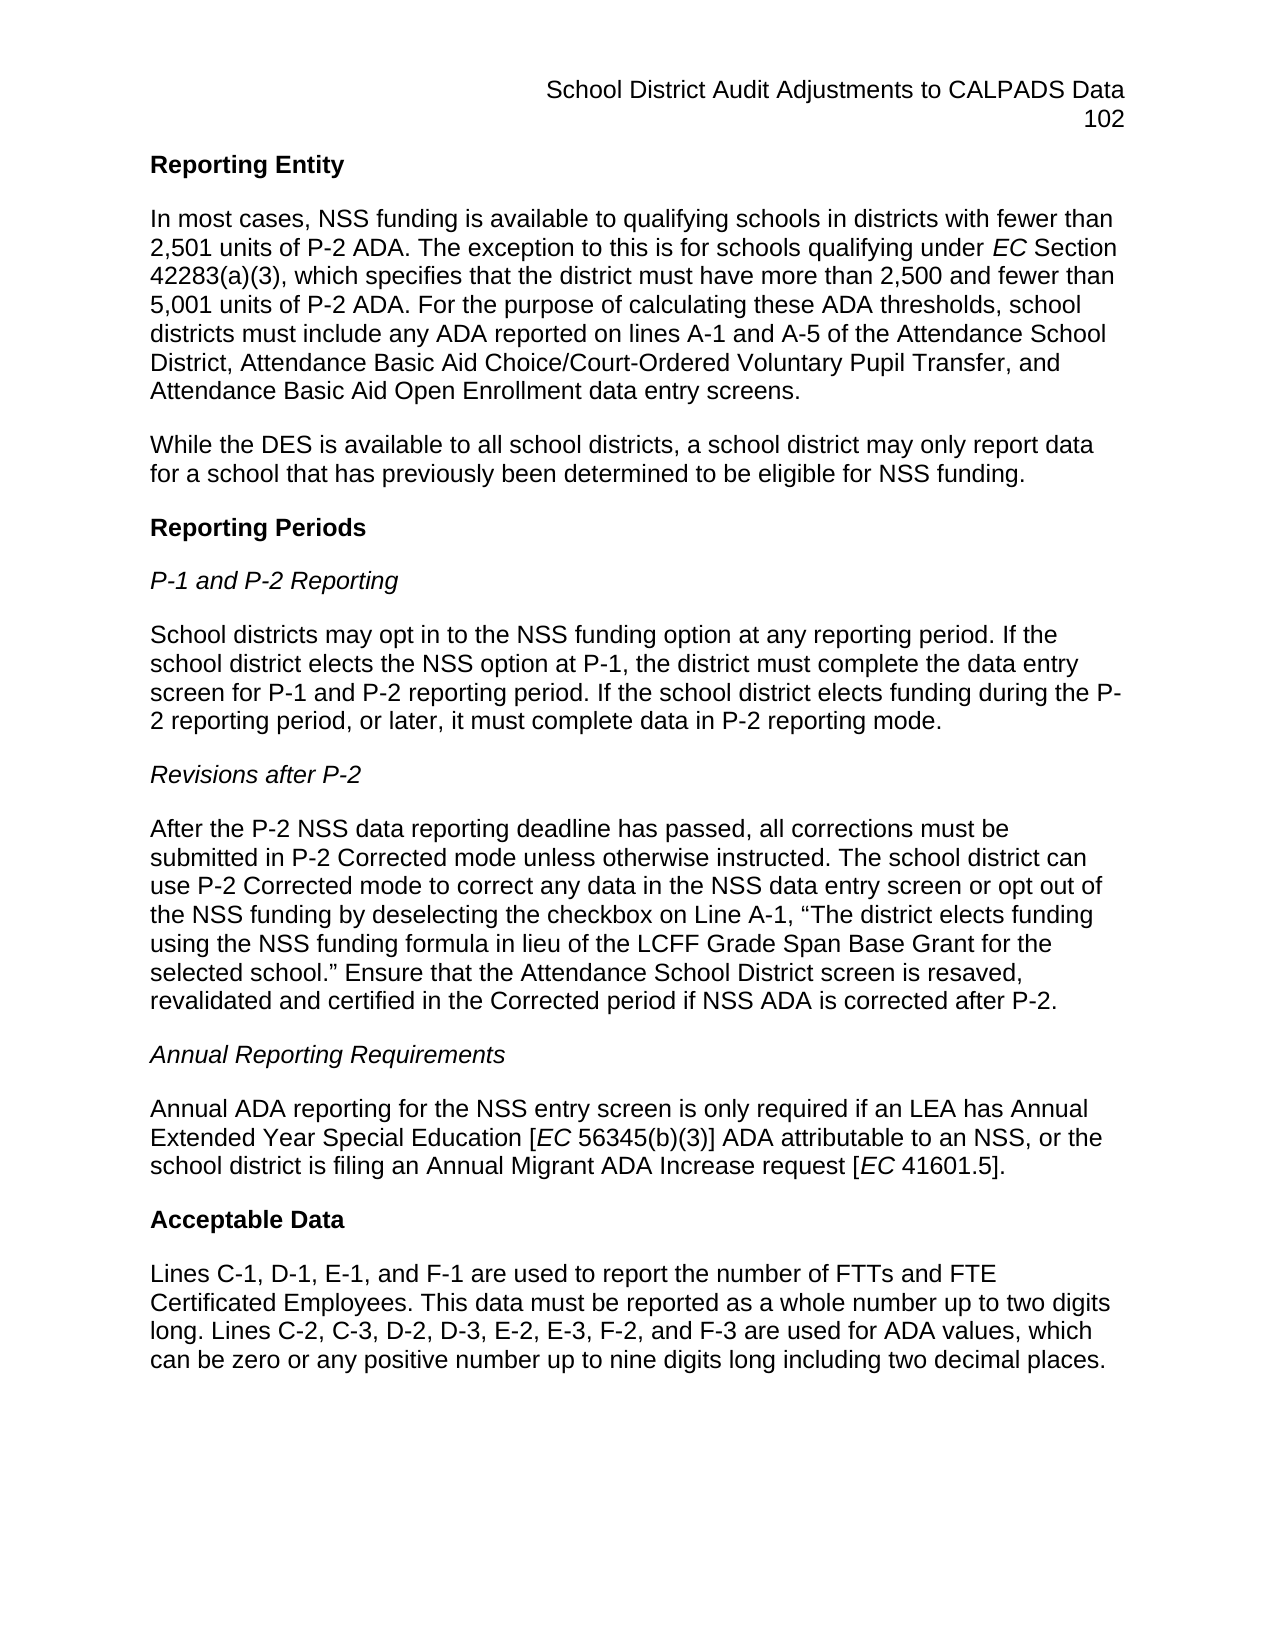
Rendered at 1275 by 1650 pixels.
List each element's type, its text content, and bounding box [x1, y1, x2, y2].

text Revisions after P-2 [150, 760, 1125, 789]
text Annual ADA reporting for the NSS entry screen is only required if an LEA has Annual Extended Year Special Education [EC 56345(b)(3)] ADA attributable to an NSS, or the school district is filing an Annual Migrant ADA Increase request [EC 41601.5]. [150, 1094, 1125, 1180]
text Annual Reporting Requirements [150, 1040, 1125, 1069]
text After the P-2 NSS data reporting deadline has passed, all corrections must be submitted in P-2 Corrected mode unless otherwise instructed. The school district can use P-2 Corrected mode to correct any data in the NSS data entry screen or opt out of the NSS funding by deselecting the checkbox on Line A-1, “The district elects funding using the NSS funding formula in lieu of the LCFF Grade Span Base Grant for the selected school.” Ensure that the Attendance School District screen is resaved, revalidated and certified in the Corrected period if NSS ADA is corrected after P-2. [150, 814, 1125, 1015]
subtitle Reporting Entity [150, 150, 1125, 179]
subtitle Acceptable Data [150, 1205, 1125, 1234]
text Lines C-1, D-1, E-1, and F-1 are used to report the number of FTTs and FTE Certificated Employees. This data must be reported as a whole number up to two digits long. Lines C-2, C-3, D-2, D-3, E-2, E-3, F-2, and F-3 are used for ADA values, which can be zero or any positive number up to nine digits long including two decimal places. [150, 1259, 1125, 1374]
text School districts may opt in to the NSS funding option at any reporting period. If the school district elects the NSS option at P-1, the district must complete the data entry screen for P-1 and P-2 reporting period. If the school district elects funding during the P-2 reporting period, or later, it must complete data in P-2 reporting mode. [150, 620, 1125, 735]
subtitle Reporting Periods [150, 512, 1125, 541]
text While the DES is available to all school districts, a school district may only report data for a school that has previously been determined to be eligible for NSS funding. [150, 430, 1125, 487]
text P-1 and P-2 Reporting [150, 566, 1125, 595]
text In most cases, NSS funding is available to qualifying schools in districts with fewer than 2,501 units of P-2 ADA. The exception to this is for schools qualifying under EC Section 42283(a)(3), which specifies that the district must have more than 2,500 and fewer than 5,001 units of P-2 ADA. For the purpose of calculating these ADA thresholds, school districts must include any ADA reported on lines A-1 and A-5 of the Attendance School District, Attendance Basic Aid Choice/Court-Ordered Voluntary Pupil Transfer, and Attendance Basic Aid Open Enrollment data entry screens. [150, 204, 1125, 405]
